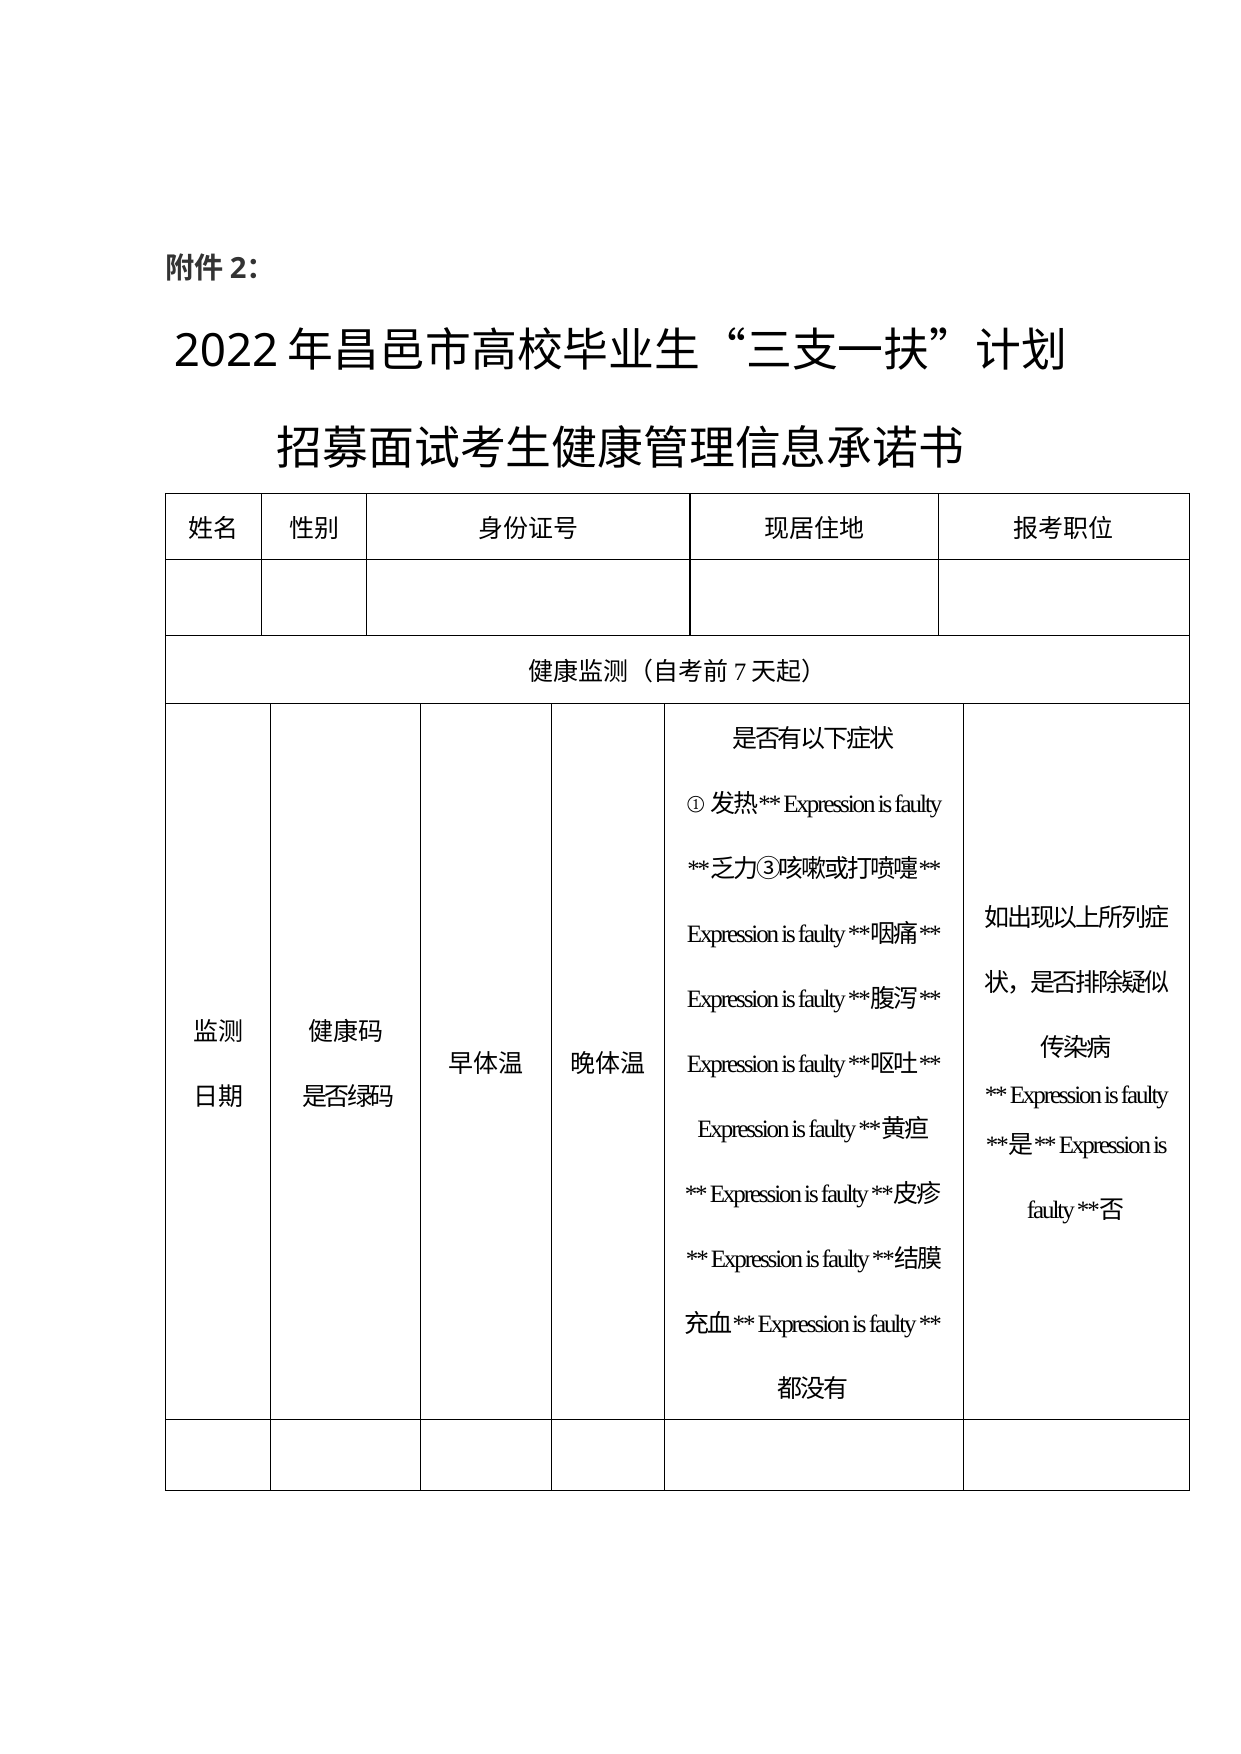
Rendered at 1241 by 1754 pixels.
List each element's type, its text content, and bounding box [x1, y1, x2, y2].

table_header 姓名 [166, 494, 261, 559]
table_cell 如出现以上所列症状，是否排除疑似传染病 ①是②否 [964, 704, 1189, 1419]
text 附件2： [165, 233, 1075, 298]
table_cell [271, 1420, 420, 1490]
table_cell [166, 560, 261, 634]
table_cell 监测 日期 [166, 704, 270, 1419]
table_cell 是否有以下症状 ①发热②乏力③咳嗽或打喷嚏④咽痛⑤腹泻⑥呕吐⑦黄疸 ⑧皮疹⑨结膜充血⑩都没有 [665, 704, 963, 1419]
table_cell [421, 1420, 551, 1490]
table_cell [166, 1420, 270, 1490]
table_cell [367, 560, 689, 634]
table_cell 健康码 是否绿码 [271, 704, 420, 1419]
table_cell [552, 1420, 664, 1490]
text 2022年昌邑市高校毕业生“三支一扶”计划 招募面试考生健康管理信息承诺书 [165, 298, 1075, 493]
table_cell [964, 1420, 1189, 1490]
table_cell 健康监测（自考前7天起） [166, 636, 1189, 703]
table_cell [691, 560, 938, 634]
table_cell [262, 560, 366, 634]
table_cell 早体温 [421, 704, 551, 1419]
table_header 身份证号 [367, 494, 689, 559]
table_cell [939, 560, 1189, 634]
table_header 性别 [262, 494, 366, 559]
table_cell 晚体温 [552, 704, 664, 1419]
table_header 报考职位 [939, 494, 1189, 559]
table_cell [665, 1420, 963, 1490]
table_header 现居住地 [691, 494, 938, 559]
